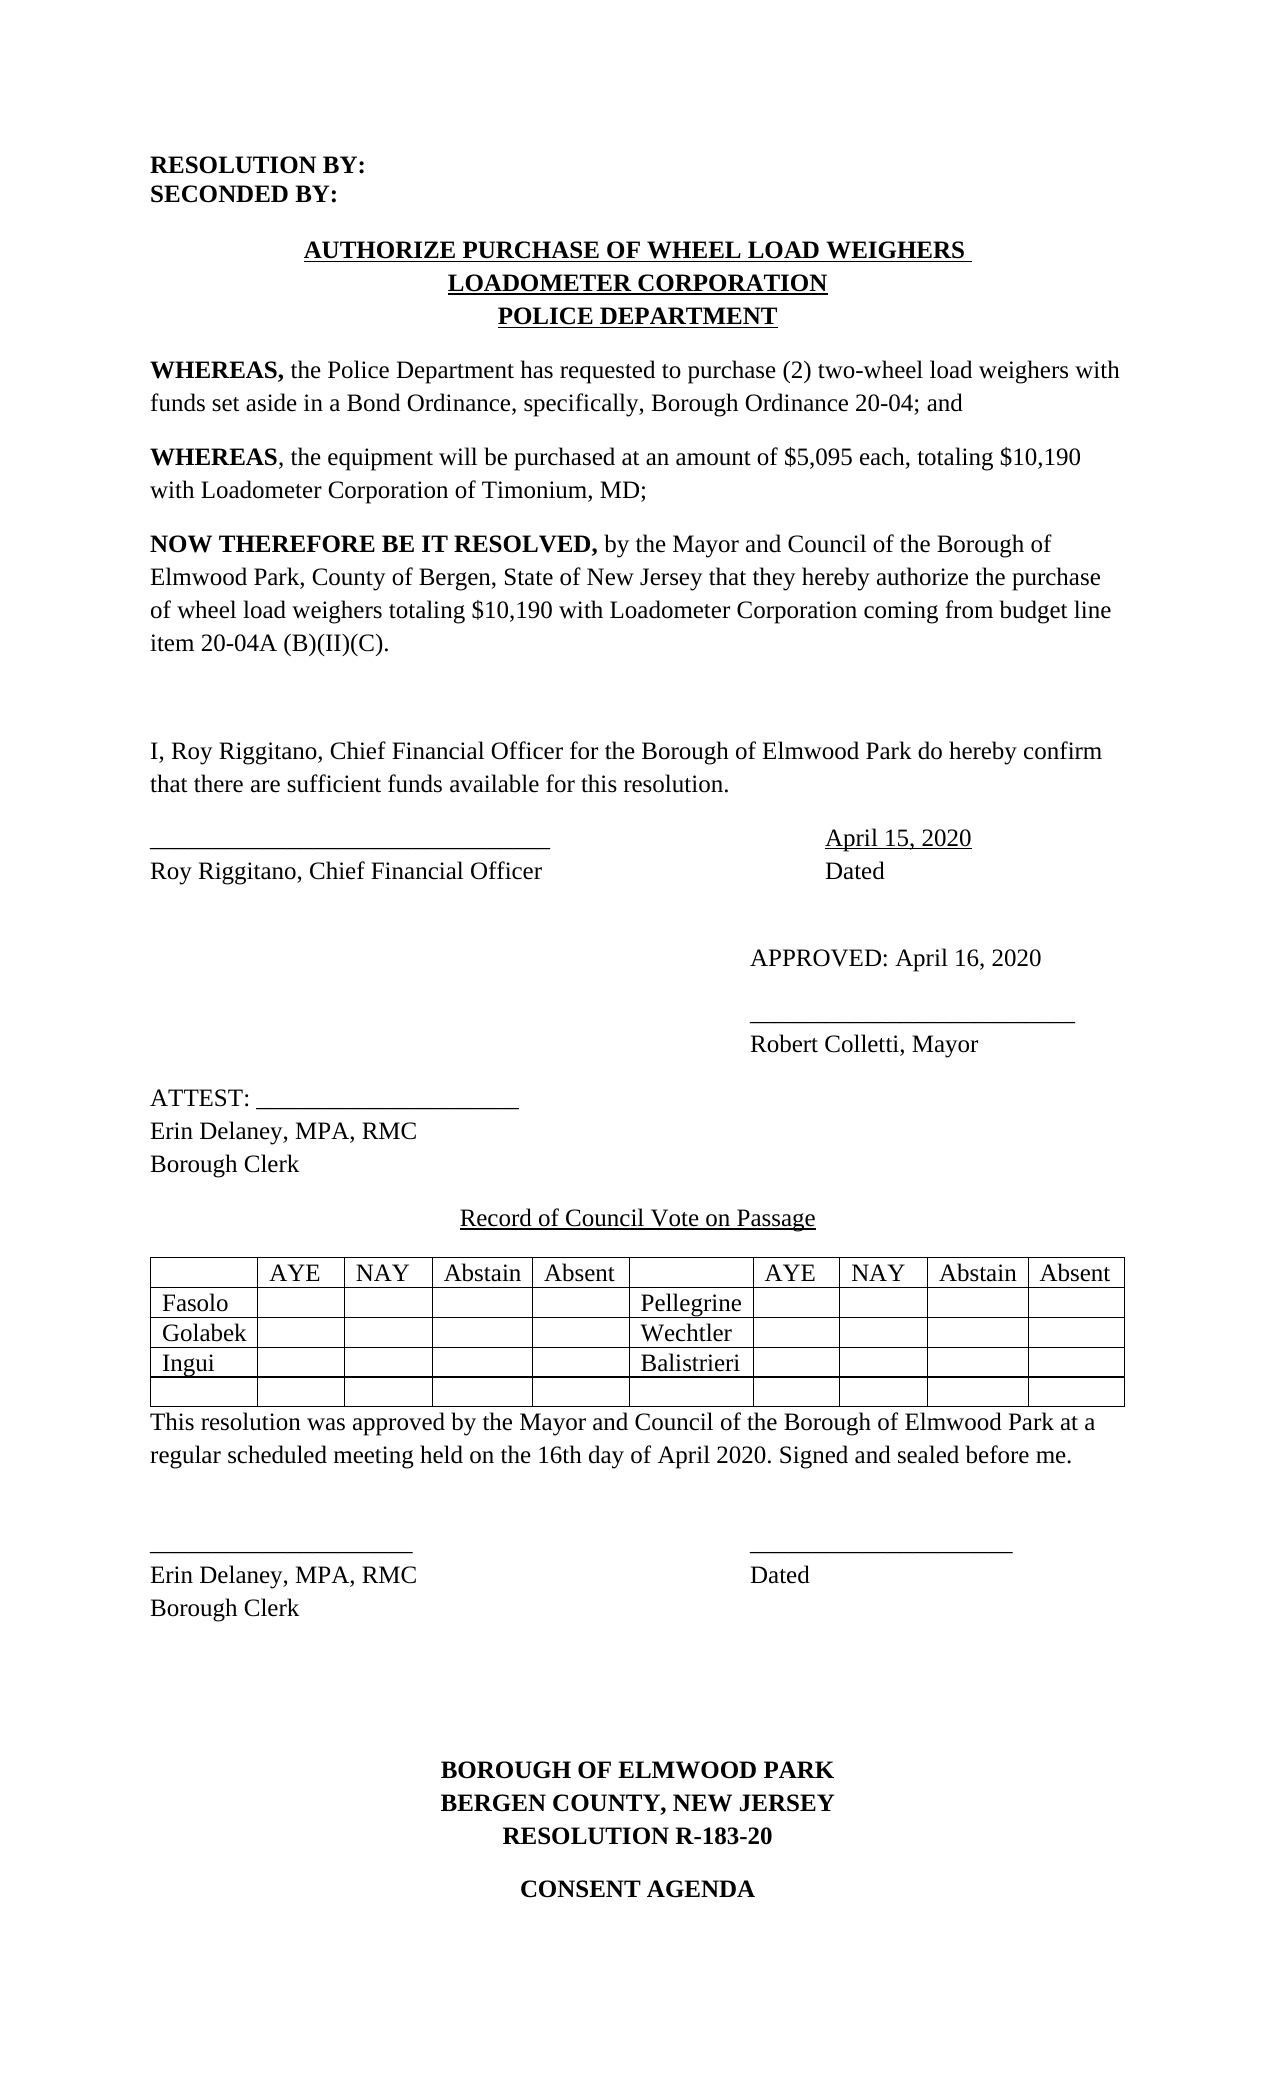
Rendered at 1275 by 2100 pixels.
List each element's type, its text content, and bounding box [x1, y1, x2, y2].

table_cell [345, 1318, 432, 1347]
text _____________________ _____________________ Erin Delaney, MPA, RMC Dated Borough Clerk [150, 1494, 1125, 1622]
table_cell [754, 1318, 839, 1347]
table_header AYE [258, 1258, 344, 1287]
table_cell [433, 1348, 532, 1376]
table_cell [533, 1378, 629, 1406]
text WHEREAS, the equipment will be purchased at an amount of $5,095 each, totaling $10,190 with Loadometer Corporation of Timonium, MD; [150, 442, 1125, 504]
table_cell [533, 1348, 629, 1376]
table_header Abstain [928, 1258, 1028, 1287]
table_cell [345, 1378, 432, 1406]
table_cell Fasolo [151, 1288, 257, 1317]
table_cell [928, 1348, 1028, 1376]
table_header Absent [1029, 1258, 1124, 1287]
table_cell [258, 1378, 344, 1406]
table_cell [1029, 1348, 1124, 1376]
text ________________________________ April 15, 2020 Roy Riggitano, Chief Financial Officer Dated [150, 823, 1125, 884]
table_header Abstain [433, 1258, 532, 1287]
table_cell [1029, 1288, 1124, 1317]
table_cell [433, 1378, 532, 1406]
text I, Roy Riggitano, Chief Financial Officer for the Borough of Elmwood Park do hereby confirm that there are sufficient funds available for this resolution. [150, 736, 1125, 798]
table_cell Pellegrine [630, 1288, 753, 1317]
table_cell [433, 1318, 532, 1347]
table_cell [533, 1288, 629, 1317]
table_cell [533, 1318, 629, 1347]
table_cell [151, 1378, 257, 1406]
text APPROVED: April 16, 2020 [675, 943, 1125, 971]
table_cell [258, 1348, 344, 1376]
table_cell [258, 1318, 344, 1347]
table_cell Wechtler [630, 1318, 753, 1347]
table_cell [754, 1288, 839, 1317]
text ATTEST: _____________________ Erin Delaney, MPA, RMC Borough Clerk [150, 1083, 1125, 1178]
table_cell [840, 1288, 927, 1317]
table_cell Golabek [151, 1318, 257, 1347]
text AUTHORIZE PURCHASE OF WHEEL LOAD WEIGHERS LOADOMETER CORPORATION POLICE DEPARTMENT [150, 236, 1125, 330]
table_cell [345, 1288, 432, 1317]
text BOROUGH OF ELMWOOD PARK BERGEN COUNTY, NEW JERSEY RESOLUTION R-183-20 [150, 1755, 1125, 1849]
table_cell [754, 1348, 839, 1376]
text WHEREAS, the Police Department has requested to purchase (2) two-wheel load weighers with funds set aside in a Bond Ordinance, specifically, Borough Ordinance 20-04; and [150, 355, 1125, 417]
table_header AYE [754, 1258, 839, 1287]
text Record of Council Vote on Passage [150, 1203, 1125, 1232]
table_header NAY [345, 1258, 432, 1287]
table_cell Balistrieri [630, 1348, 753, 1376]
table_header [630, 1258, 753, 1287]
text RESOLUTION BY: SECONDED BY: [150, 150, 1125, 236]
table_cell [754, 1378, 839, 1406]
table_cell [928, 1288, 1028, 1317]
table_cell [345, 1348, 432, 1376]
table_cell Ingui [151, 1348, 257, 1376]
text NOW THEREFORE BE IT RESOLVED, by the Mayor and Council of the Borough of Elmwood Park, County of Bergen, State of New Jersey that they hereby authorize the purchase of wheel load weighers totaling $10,190 with Loadometer Corporation coming from budget line item 20-04A (B)(II)(C). [150, 529, 1125, 657]
text __________________________ Robert Colletti, Mayor [675, 997, 1125, 1058]
table_cell [840, 1348, 927, 1376]
table_cell [928, 1318, 1028, 1347]
table_header [151, 1258, 257, 1287]
table_cell [840, 1378, 927, 1406]
table_cell [1029, 1318, 1124, 1347]
text CONSENT AGENDA [150, 1874, 1125, 1903]
table_header NAY [840, 1258, 927, 1287]
table_cell [630, 1378, 753, 1406]
table_cell [840, 1318, 927, 1347]
table_cell [258, 1288, 344, 1317]
table_cell [928, 1378, 1028, 1406]
text This resolution was approved by the Mayor and Council of the Borough of Elmwood Park at a regular scheduled meeting held on the 16th day of April 2020. Signed and sealed before me. [150, 1407, 1125, 1469]
table_header Absent [533, 1258, 629, 1287]
table_cell [1029, 1378, 1124, 1406]
table_cell [433, 1288, 532, 1317]
